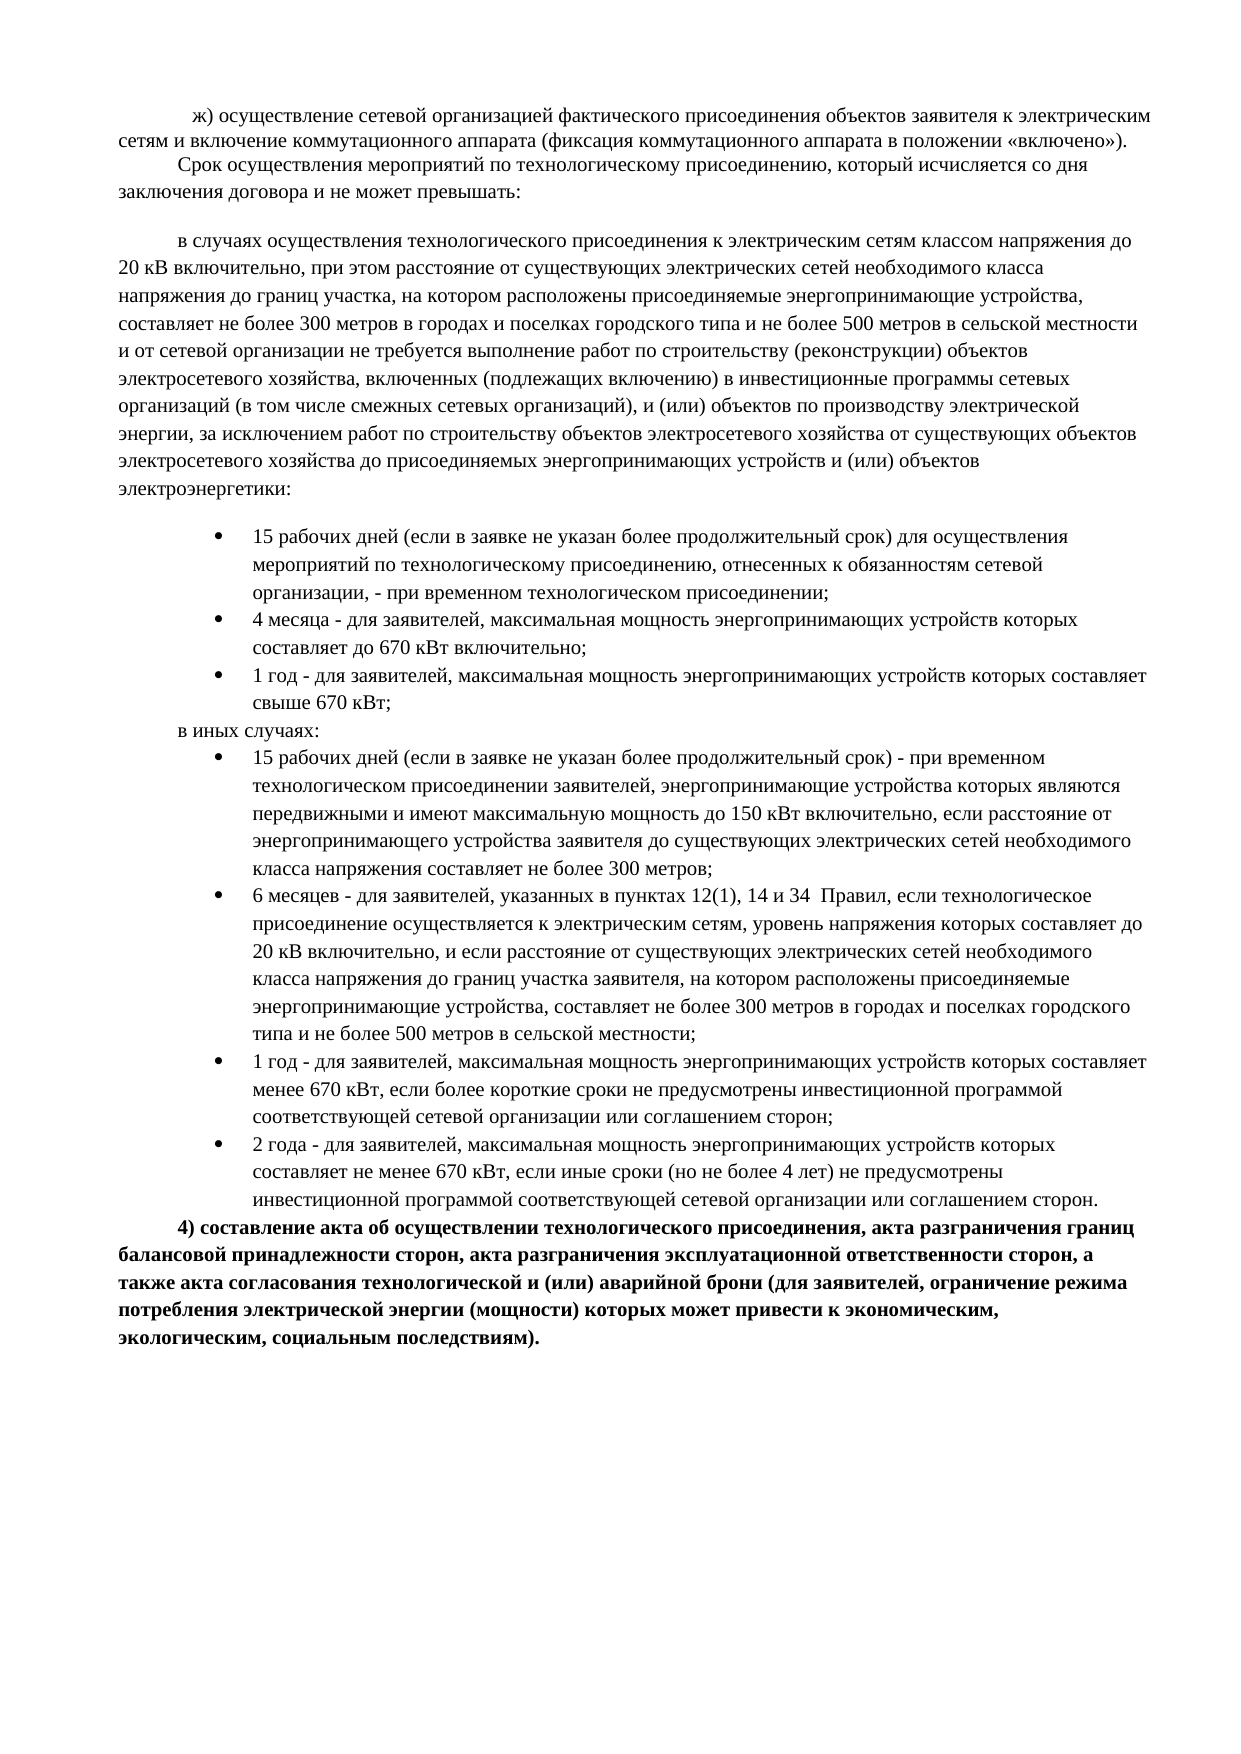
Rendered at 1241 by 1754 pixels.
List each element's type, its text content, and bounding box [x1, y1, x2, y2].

list 15 рабочих дней (если в заявке не указан более продолжительный срок) - при временном технологическом присоединении заявителей, энергопринимающие устройства которых являются передвижными и имеют максимальную мощность до 150 кВт включительно, если расстояние от энергопринимающего устройства заявителя до существующих электрических сетей необходимого класса напряжения составляет не более 300 метров; [215, 745, 1152, 880]
list в иных случаях: [118, 718, 1152, 742]
list ж) осуществление сетевой организацией фактического присоединения объектов заявителя к электрическим сетям и включение коммутационного аппарата (фиксация коммутационного аппарата в положении «включено»). [118, 103, 1152, 152]
list 4 месяца - для заявителей, максимальная мощность энергопринимающих устройств которых составляет до 670 кВт включительно; [215, 607, 1152, 659]
list 1 год - для заявителей, максимальная мощность энергопринимающих устройств которых составляет менее 670 кВт, если более короткие сроки не предусмотрены инвестиционной программой соответствующей сетевой организации или соглашением сторон; [215, 1049, 1152, 1128]
text в случаях осуществления технологического присоединения к электрическим сетям классом напряжения до 20 кВ включительно, при этом расстояние от существующих электрических сетей необходимого класса напряжения до границ участка, на котором расположены присоединяемые энергопринимающие устройства, составляет не более 300 метров в городах и поселках городского типа и не более 500 метров в сельской местности и от сетевой организации не требуется выполнение работ по строительству (реконструкции) объектов электросетевого хозяйства, включенных (подлежащих включению) в инвестиционные программы сетевых организаций (в том числе смежных сетевых организаций), и (или) объектов по производству электрической энергии, за исключением работ по строительству объектов электросетевого хозяйства от существующих объектов электросетевого хозяйства до присоединяемых энергопринимающих устройств и (или) объектов электроэнергетики: [118, 228, 1152, 500]
list 2 года - для заявителей, максимальная мощность энергопринимающих устройств которых составляет не менее 670 кВт, если иные сроки (но не более 4 лет) не предусмотрены инвестиционной программой соответствующей сетевой организации или соглашением сторон. [215, 1132, 1152, 1211]
list 15 рабочих дней (если в заявке не указан более продолжительный срок) для осуществления мероприятий по технологическому присоединению, отнесенных к обязанностям сетевой организации, - при временном технологическом присоединении; [215, 524, 1152, 604]
list 6 месяцев - для заявителей, указанных в пунктах 12(1), 14 и 34 Правил, если технологическое присоединение осуществляется к электрическим сетям, уровень напряжения которых составляет до 20 кВ включительно, и если расстояние от существующих электрических сетей необходимого класса напряжения до границ участка заявителя, на котором расположены присоединяемые энергопринимающие устройства, составляет не более 300 метров в городах и поселках городского типа и не более 500 метров в сельской местности; [215, 883, 1152, 1045]
list Срок осуществления мероприятий по технологическому присоединению, который исчисляется со дня заключения договора и не может превышать: [118, 152, 1152, 203]
list 1 год - для заявителей, максимальная мощность энергопринимающих устройств которых составляет свыше 670 кВт; [215, 662, 1152, 714]
list 4) составление акта об осуществлении технологического присоединения, акта разграничения границ балансовой принадлежности сторон, акта разграничения эксплуатационной ответственности сторон, а также акта согласования технологической и (или) аварийной брони (для заявителей, ограничение режима потребления электрической энергии (мощности) которых может привести к экономическим, экологическим, социальным последствиям). [118, 1214, 1152, 1349]
